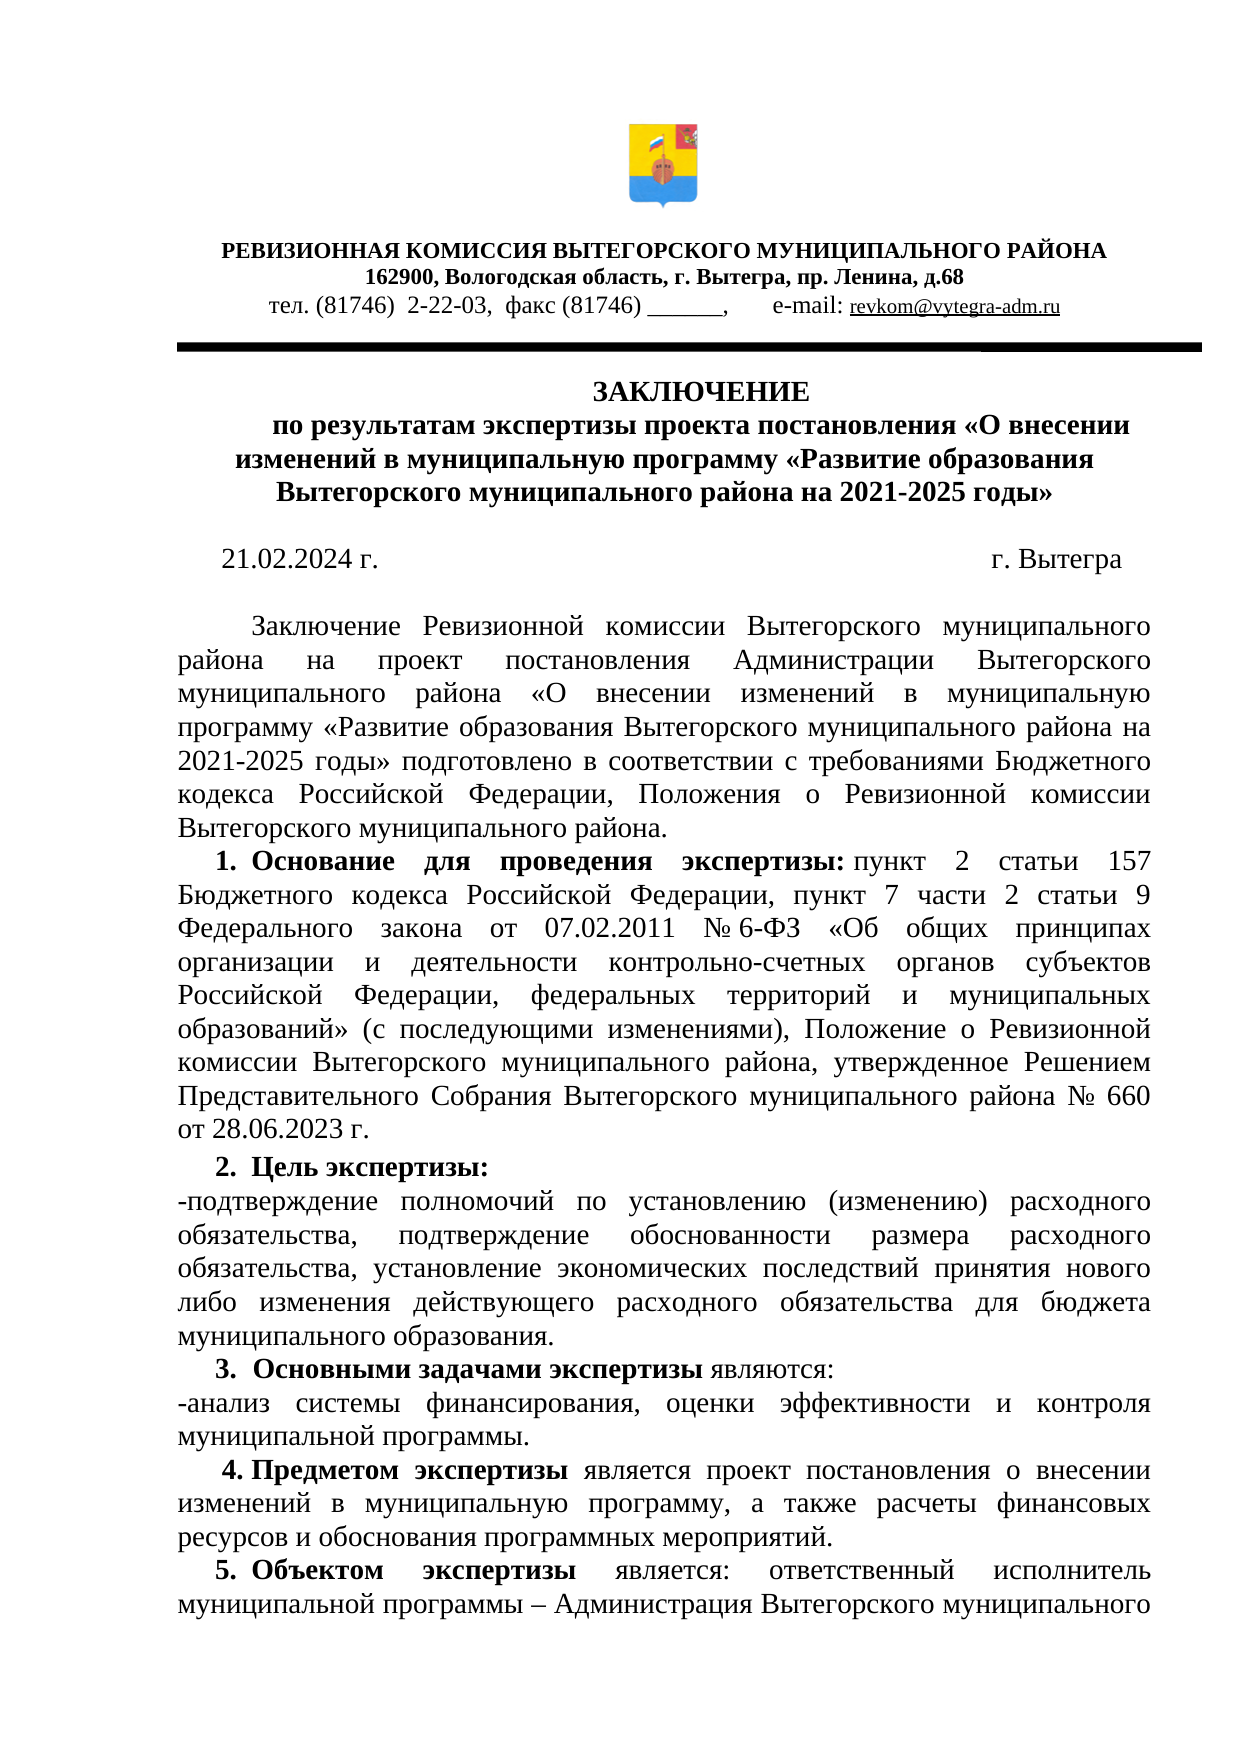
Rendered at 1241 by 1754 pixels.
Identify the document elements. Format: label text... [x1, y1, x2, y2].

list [177, 1552, 1152, 1619]
picture [624, 118, 705, 212]
text ЗАКЛЮЧЕНИЕ [177, 374, 1152, 407]
text РЕВИЗИОННАЯ КОМИССИЯ ВЫТЕГОРСКОГО МУНИЦИПАЛЬНОГО РАЙОНА [177, 237, 1152, 263]
text -подтверждение полномочий по установлению (изменению) расходного обязательства, подтверждение обоснованности размера расходного обязательства, установление экономических последствий принятия нового либо изменения действующего расходного обязательства для бюджета муниципального образования. [177, 1183, 1152, 1351]
text -анализ системы финансирования, оценки эффективности и контроля муниципальной программы. [177, 1385, 1152, 1452]
text тел. (81746) 2-22-03, факс (81746) ______, e-mail: revkom@vytegra-adm.ru [177, 290, 1152, 318]
list Основными задачами экспертизы являются: [215, 1351, 1152, 1385]
list Цель экспертизы: [177, 1145, 1152, 1183]
text 162900, Вологодская область, г. Вытегра, пр. Ленина, д.68 [177, 263, 1152, 290]
list Предметом экспертизы является проект постановления о внесении изменений в муниципальную программу, а также расчеты финансовых ресурсов и обоснования программных мероприятий. [177, 1452, 1152, 1552]
text Заключение Ревизионной комиссии Вытегорского муниципального района на проект постановления Администрации Вытегорского муниципального района «О внесении изменений в муниципальную программу «Развитие образования Вытегорского муниципального района на 2021-2025 годы» подготовлено в соответствии с требованиями Бюджетного кодекса Российской Федерации, Положения о Ревизионной комиссии Вытегорского муниципального района. [177, 608, 1152, 843]
list Основание для проведения экспертизы: пункт 2 статьи 157 Бюджетного кодекса Российской Федерации, пункт 7 части 2 статьи 9 Федерального закона от 07.02.2011 № 6-ФЗ «Об общих принципах организации и деятельности контрольно-счетных органов субъектов Российской Федерации, федеральных территорий и муниципальных образований» (с последующими изменениями), Положение о Ревизионной комиссии Вытегорского муниципального района, утвержденное Решением Представительного Собрания Вытегорского муниципального района № 660 от 28.06.2023 г. [177, 843, 1152, 1145]
text по результатам экспертизы проекта постановления «О внесении изменений в муниципальную программу «Развитие образования Вытегорского муниципального района на 2021-2025 годы» [177, 407, 1152, 508]
text 21.02.2024 г. г. Вытегра [177, 541, 1152, 575]
